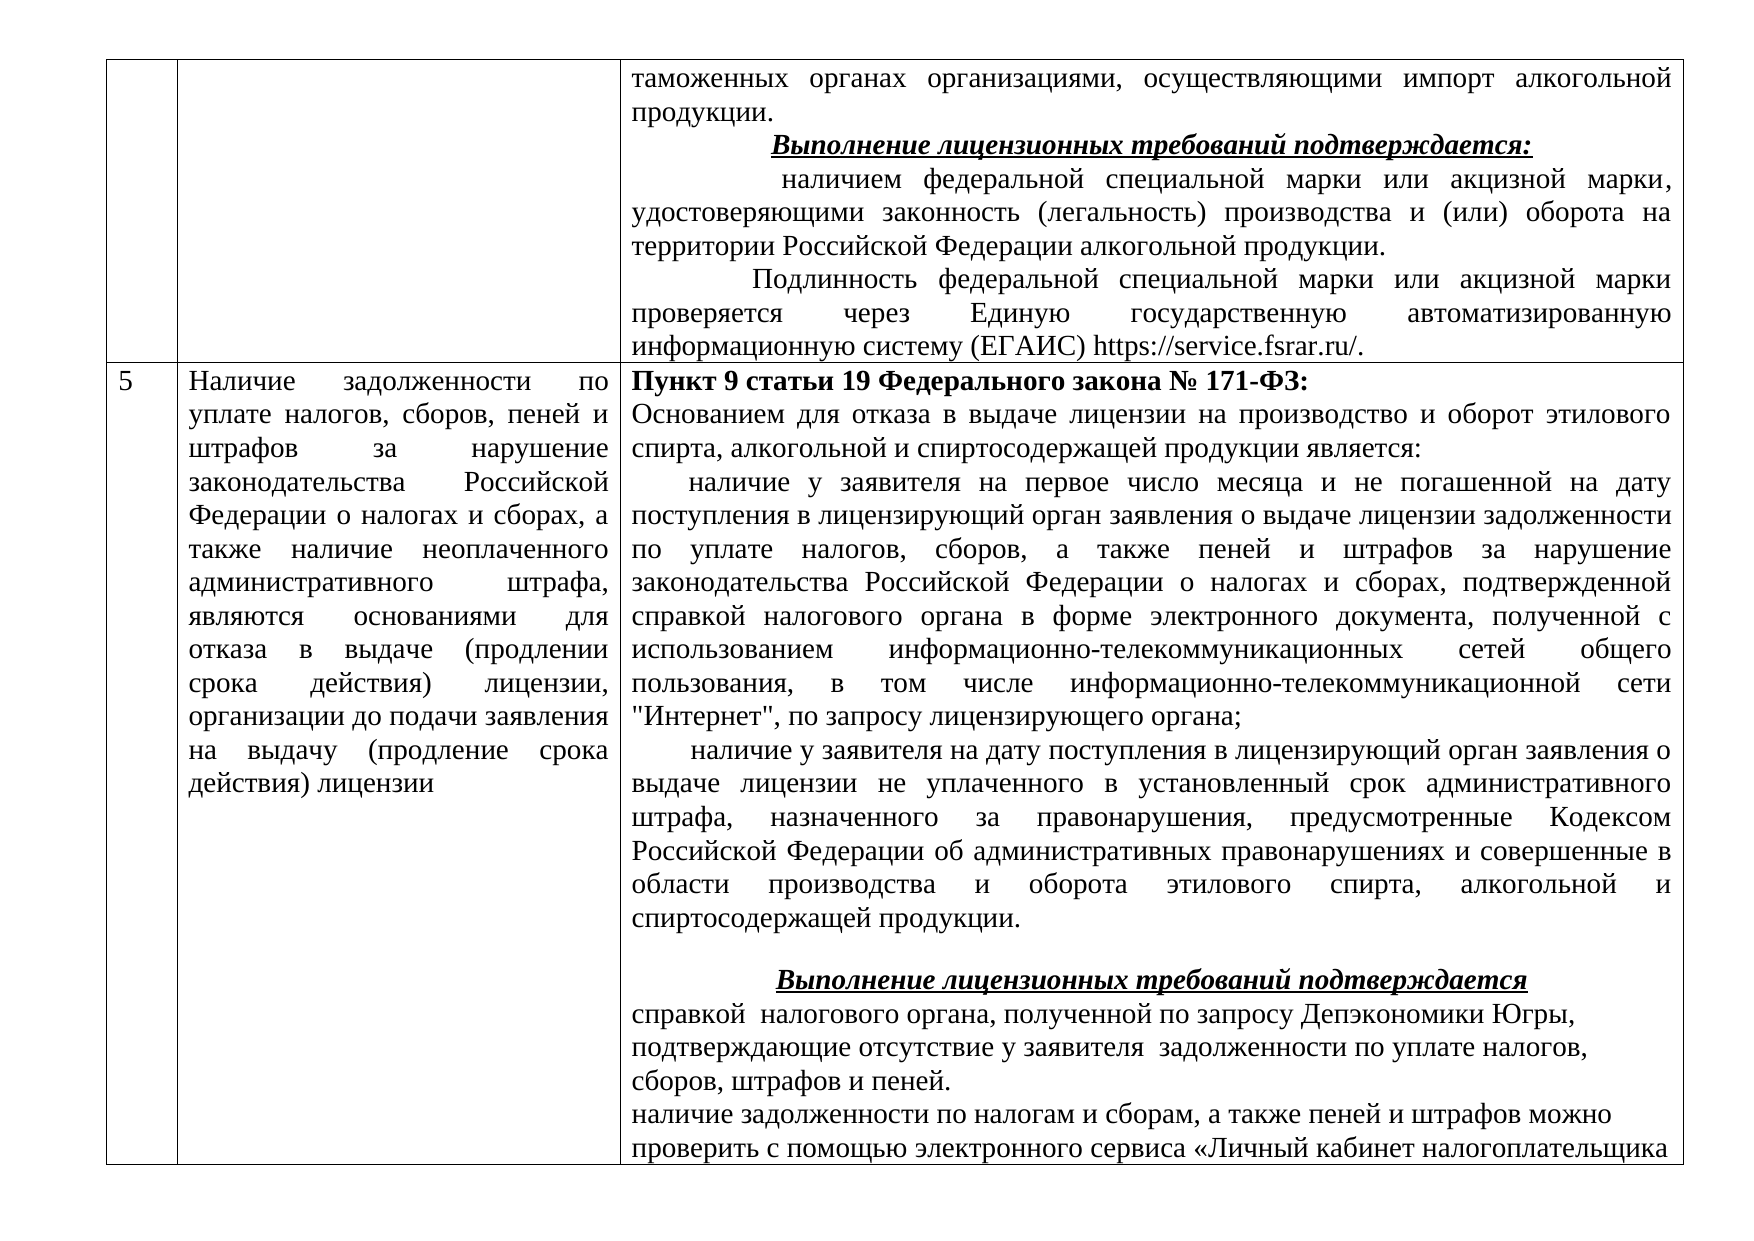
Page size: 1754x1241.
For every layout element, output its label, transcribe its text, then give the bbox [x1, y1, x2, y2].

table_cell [178, 363, 620, 1164]
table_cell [621, 363, 1683, 1164]
table_cell 5 [107, 363, 177, 1164]
table_cell 4 [107, 60, 177, 362]
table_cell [621, 60, 1683, 362]
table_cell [178, 60, 620, 362]
